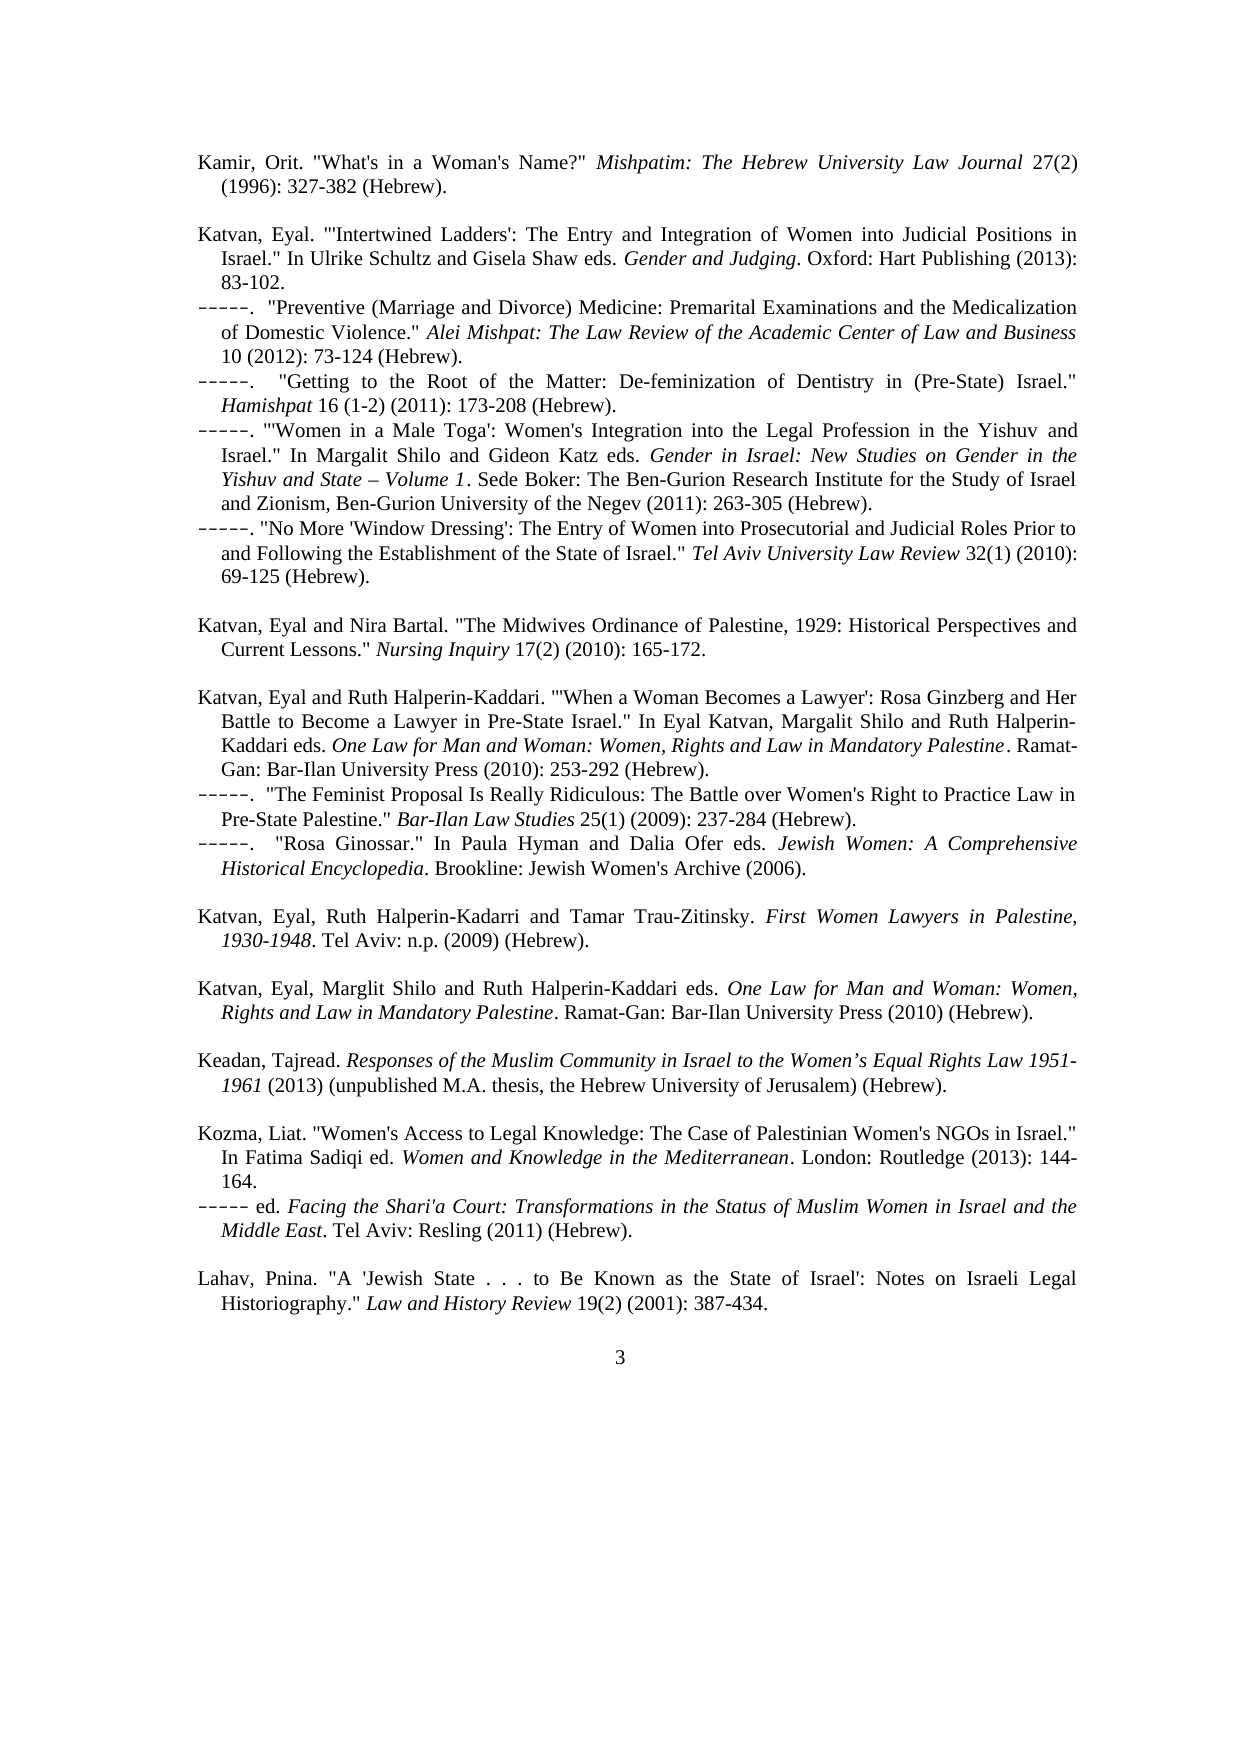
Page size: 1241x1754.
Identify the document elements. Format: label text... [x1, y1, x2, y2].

table_cell ––––– ed. Facing the Shari'a Court: Transformations in the Status of Muslim Women in Israel and the Middle East. Tel Aviv: Resling (2011) (Hebrew). [186, 1193, 1089, 1266]
table_cell –––––. "'Women in a Male Toga': Women's Integration into the Legal Profession in the Yishuv and Israel." In Margalit Shilo and Gideon Katz eds. Gender in Israel: New Studies on Gender in the Yishuv and State – Volume 1. Sede Boker: The Ben-Gurion Research Institute for the Study of Israel and Zionism, Ben-Gurion University of the Negev (2011): 263-305 (Hebrew). [186, 418, 1089, 515]
table_cell Lahav, Pnina. "A 'Jewish State . . . to Be Known as the State of Israel': Notes on Israeli Legal Historiography." Law and History Review 19(2) (2001): 387-434. [186, 1266, 1089, 1314]
table_cell –––––. "Getting to the Root of the Matter: De-feminization of Dentistry in (Pre-State) Israel." Hamishpat 16 (1-2) (2011): 173-208 (Hebrew). [186, 368, 1089, 417]
table_cell Katvan, Eyal. "'Intertwined Ladders': The Entry and Integration of Women into Judicial Positions in Israel." In Ulrike Schultz and Gisela Shaw eds. Gender and Judging. Oxford: Hart Publishing (2013): 83-102. [186, 222, 1089, 294]
table_cell Kozma, Liat. "Women's Access to Legal Knowledge: The Case of Palestinian Women's NGOs in Israel." In Fatima Sadiqi ed. Women and Knowledge in the Mediterranean. London: Routledge (2013): 144-164. [186, 1121, 1089, 1193]
table_cell Katvan, Eyal and Ruth Halperin-Kaddari. "'When a Woman Becomes a Lawyer': Rosa Ginzberg and Her Battle to Become a Lawyer in Pre-State Israel." In Eyal Katvan, Margalit Shilo and Ruth Halperin-Kaddari eds. One Law for Man and Woman: Women, Rights and Law in Mandatory Palestine. Ramat-Gan: Bar-Ilan University Press (2010): 253-292 (Hebrew). [186, 685, 1089, 781]
table_cell Katvan, Eyal and Nira Bartal. "The Midwives Ordinance of Palestine, 1929: Historical Perspectives and Current Lessons." Nursing Inquiry 17(2) (2010): 165-172. [186, 613, 1089, 685]
table_cell –––––. "No More 'Window Dressing': The Entry of Women into Prosecutorial and Judicial Roles Prior to and Following the Establishment of the State of Israel." Tel Aviv University Law Review 32(1) (2010): 69-125 (Hebrew). [186, 515, 1089, 613]
table_cell Kamir, Orit. "What's in a Woman's Name?" Mishpatim: The Hebrew University Law Journal 27(2) (1996): 327-382 (Hebrew). [186, 150, 1089, 222]
table_cell Katvan, Eyal, Ruth Halperin-Kadarri and Tamar Trau-Zitinsky. First Women Lawyers in Palestine, 1930-1948. Tel Aviv: n.p. (2009) (Hebrew). [186, 904, 1089, 976]
table_cell –––––. "The Feminist Proposal Is Really Ridiculous: The Battle over Women's Right to Practice Law in Pre-State Palestine." Bar-Ilan Law Studies 25(1) (2009): 237-284 (Hebrew). [186, 781, 1089, 831]
table_cell –––––. "Rosa Ginossar." In Paula Hyman and Dalia Ofer eds. Jewish Women: A Comprehensive Historical Encyclopedia. Brookline: Jewish Women's Archive (2006). [186, 831, 1089, 904]
table_cell –––––. "Preventive (Marriage and Divorce) Medicine: Premarital Examinations and the Medicalization of Domestic Violence." Alei Mishpat: The Law Review of the Academic Center of Law and Business 10 (2012): 73-124 (Hebrew). [186, 294, 1089, 368]
table_cell Katvan, Eyal, Marglit Shilo and Ruth Halperin-Kaddari eds. One Law for Man and Woman: Women, Rights and Law in Mandatory Palestine. Ramat-Gan: Bar-Ilan University Press (2010) (Hebrew). [186, 976, 1089, 1048]
table_cell Keadan, Tajread. Responses of the Muslim Community in Israel to the Women’s Equal Rights Law 1951-1961 (2013) (unpublished M.A. thesis, the Hebrew University of Jerusalem) (Hebrew). [186, 1049, 1089, 1121]
